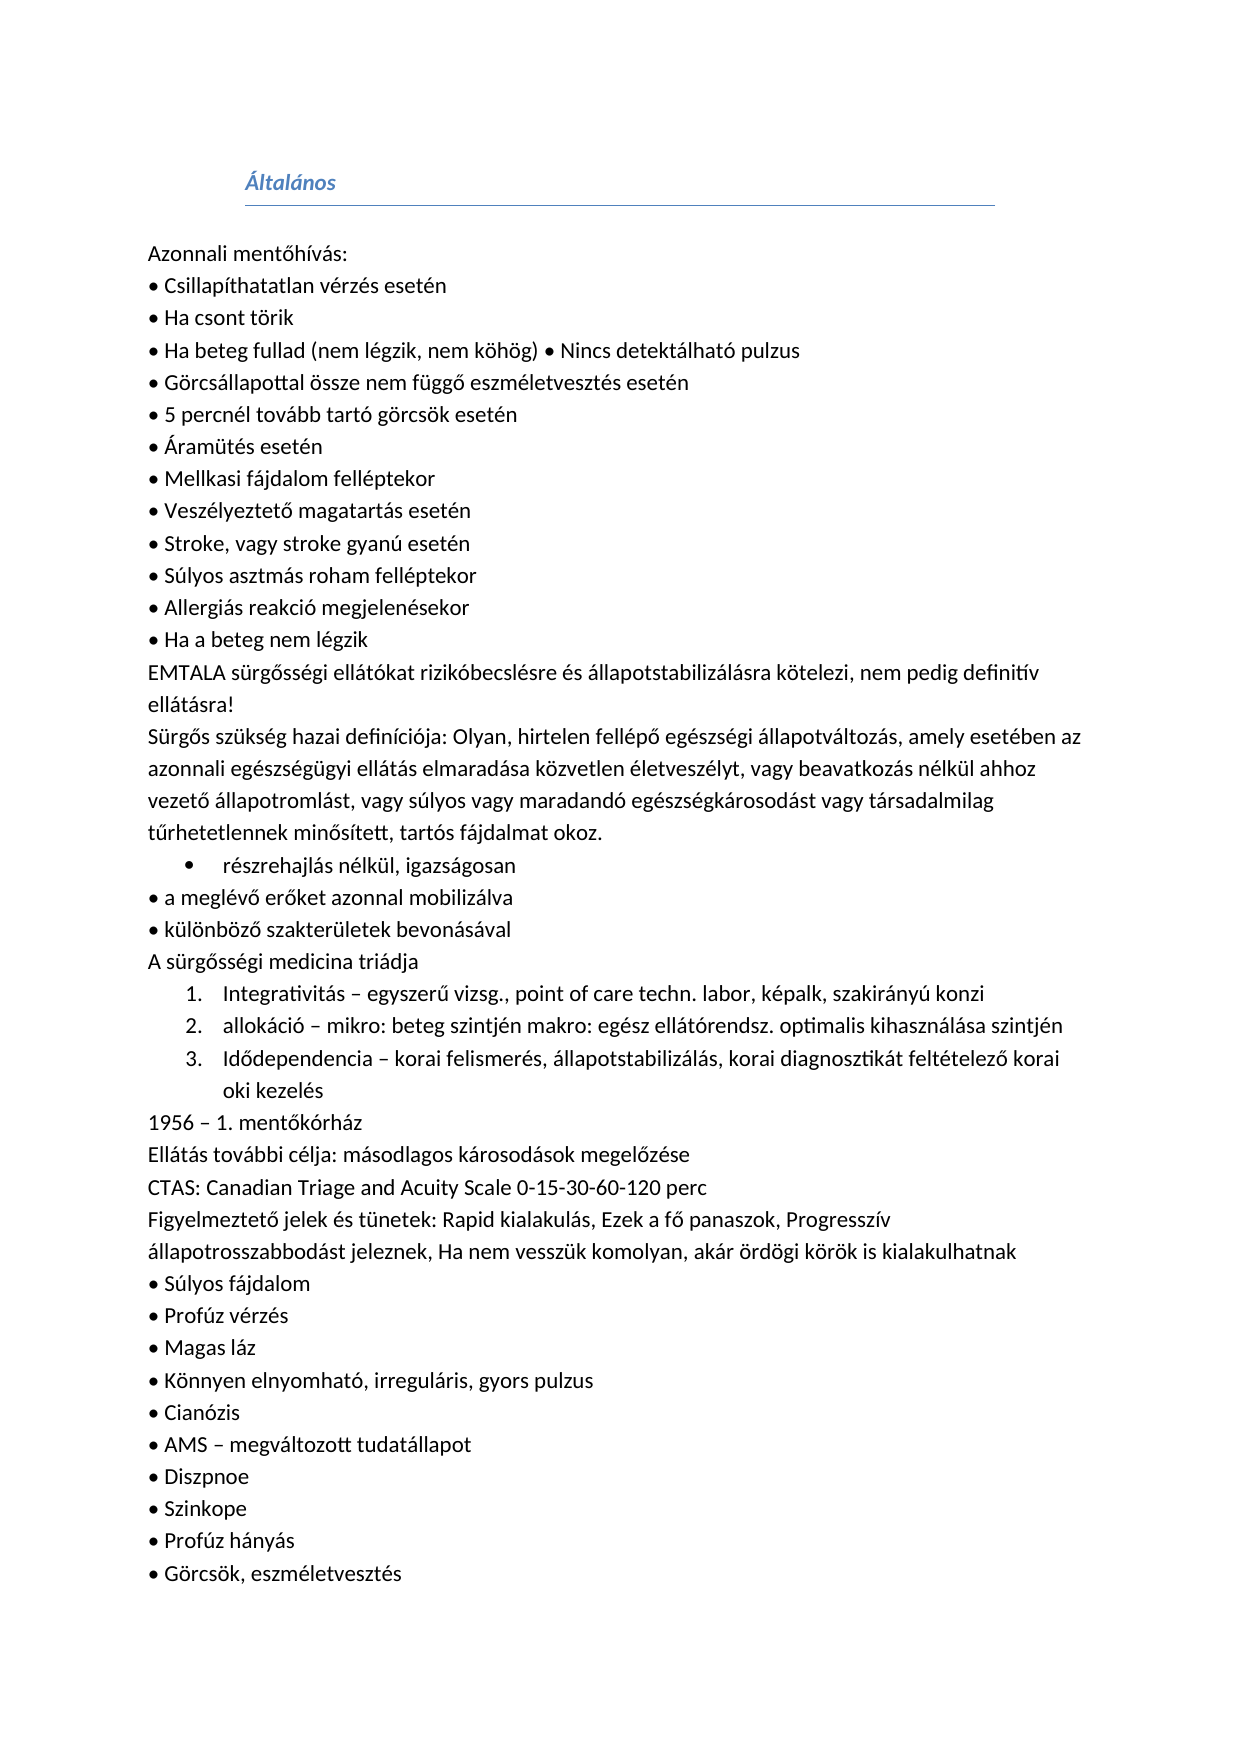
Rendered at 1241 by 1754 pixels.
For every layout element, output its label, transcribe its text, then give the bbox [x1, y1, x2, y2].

list Idődependencia – korai felismerés, állapotstabilizálás, korai diagnosztikát feltételező korai oki kezelés [185, 1044, 1093, 1104]
text Azonnali mentőhívás: [148, 239, 1093, 267]
text • a meglévő erőket azonnal mobilizálva [148, 883, 1093, 911]
text A sürgősségi medicina triádja [148, 947, 1093, 975]
text • 5 percnél tovább tartó görcsök esetén [148, 400, 1093, 428]
text • Súlyos fájdalom [148, 1269, 1093, 1297]
text • Diszpnoe [148, 1462, 1093, 1490]
text • Görcsállapottal össze nem függő eszméletvesztés esetén [148, 368, 1093, 396]
text • Profúz vérzés [148, 1301, 1093, 1329]
text • Stroke, vagy stroke gyanú esetén [148, 529, 1093, 557]
text • Ha beteg fullad (nem légzik, nem köhög) • Nincs detektálható pulzus [148, 336, 1093, 364]
text • Súlyos asztmás roham felléptekor [148, 561, 1093, 589]
text Általános [245, 168, 995, 205]
text • Ha csont törik [148, 303, 1093, 332]
text • különböző szakterületek bevonásával [148, 915, 1093, 943]
text Figyelmeztető jelek és tünetek: Rapid kialakulás, Ezek a fő panaszok, Progresszív állapotrosszabbodást jeleznek, Ha nem vesszük komolyan, akár ördögi körök is kialakulhatnak [148, 1205, 1093, 1265]
text Ellátás további célja: másodlagos károsodások megelőzése [148, 1140, 1093, 1168]
list részrehajlás nélkül, igazságosan [185, 851, 1093, 879]
text • Allergiás reakció megjelenésekor [148, 593, 1093, 621]
text • AMS – megváltozott tudatállapot [148, 1430, 1093, 1458]
list Integrativitás – egyszerű vizsg., point of care techn. labor, képalk, szakirányú konzi [185, 979, 1093, 1007]
text • Magas láz [148, 1333, 1093, 1362]
text • Csillapíthatatlan vérzés esetén [148, 271, 1093, 299]
text • Mellkasi fájdalom felléptekor [148, 464, 1093, 492]
text azonnali egészségügyi ellátás elmaradása közvetlen életveszélyt, vagy beavatkozás nélkül ahhoz vezető állapotromlást, vagy súlyos vagy maradandó egészségkárosodást vagy társadalmilag tűrhetetlennek minősített, tartós fájdalmat okoz. [148, 754, 1093, 847]
text • Görcsök, eszméletvesztés [148, 1559, 1093, 1587]
text • Ha a beteg nem légzik [148, 625, 1093, 653]
text • Áramütés esetén [148, 432, 1093, 460]
text • Profúz hányás [148, 1527, 1093, 1555]
text EMTALA sürgősségi ellátókat rizikóbecslésre és állapotstabilizálásra kötelezi, nem pedig definitív ellátásra! [148, 658, 1093, 718]
text Sürgős szükség hazai definíciója: Olyan, hirtelen fellépő egészségi állapotváltozás, amely esetében az [148, 722, 1093, 750]
text 1956 – 1. mentőkórház [148, 1108, 1093, 1136]
text • Cianózis [148, 1398, 1093, 1426]
text • Könnyen elnyomható, irreguláris, gyors pulzus [148, 1366, 1093, 1394]
text CTAS: Canadian Triage and Acuity Scale 0-15-30-60-120 perc [148, 1173, 1093, 1201]
text • Veszélyeztető magatartás esetén [148, 497, 1093, 525]
list allokáció – mikro: beteg szintjén makro: egész ellátórendsz. optimalis kihasználása szintjén [185, 1012, 1093, 1040]
text • Szinkope [148, 1494, 1093, 1522]
